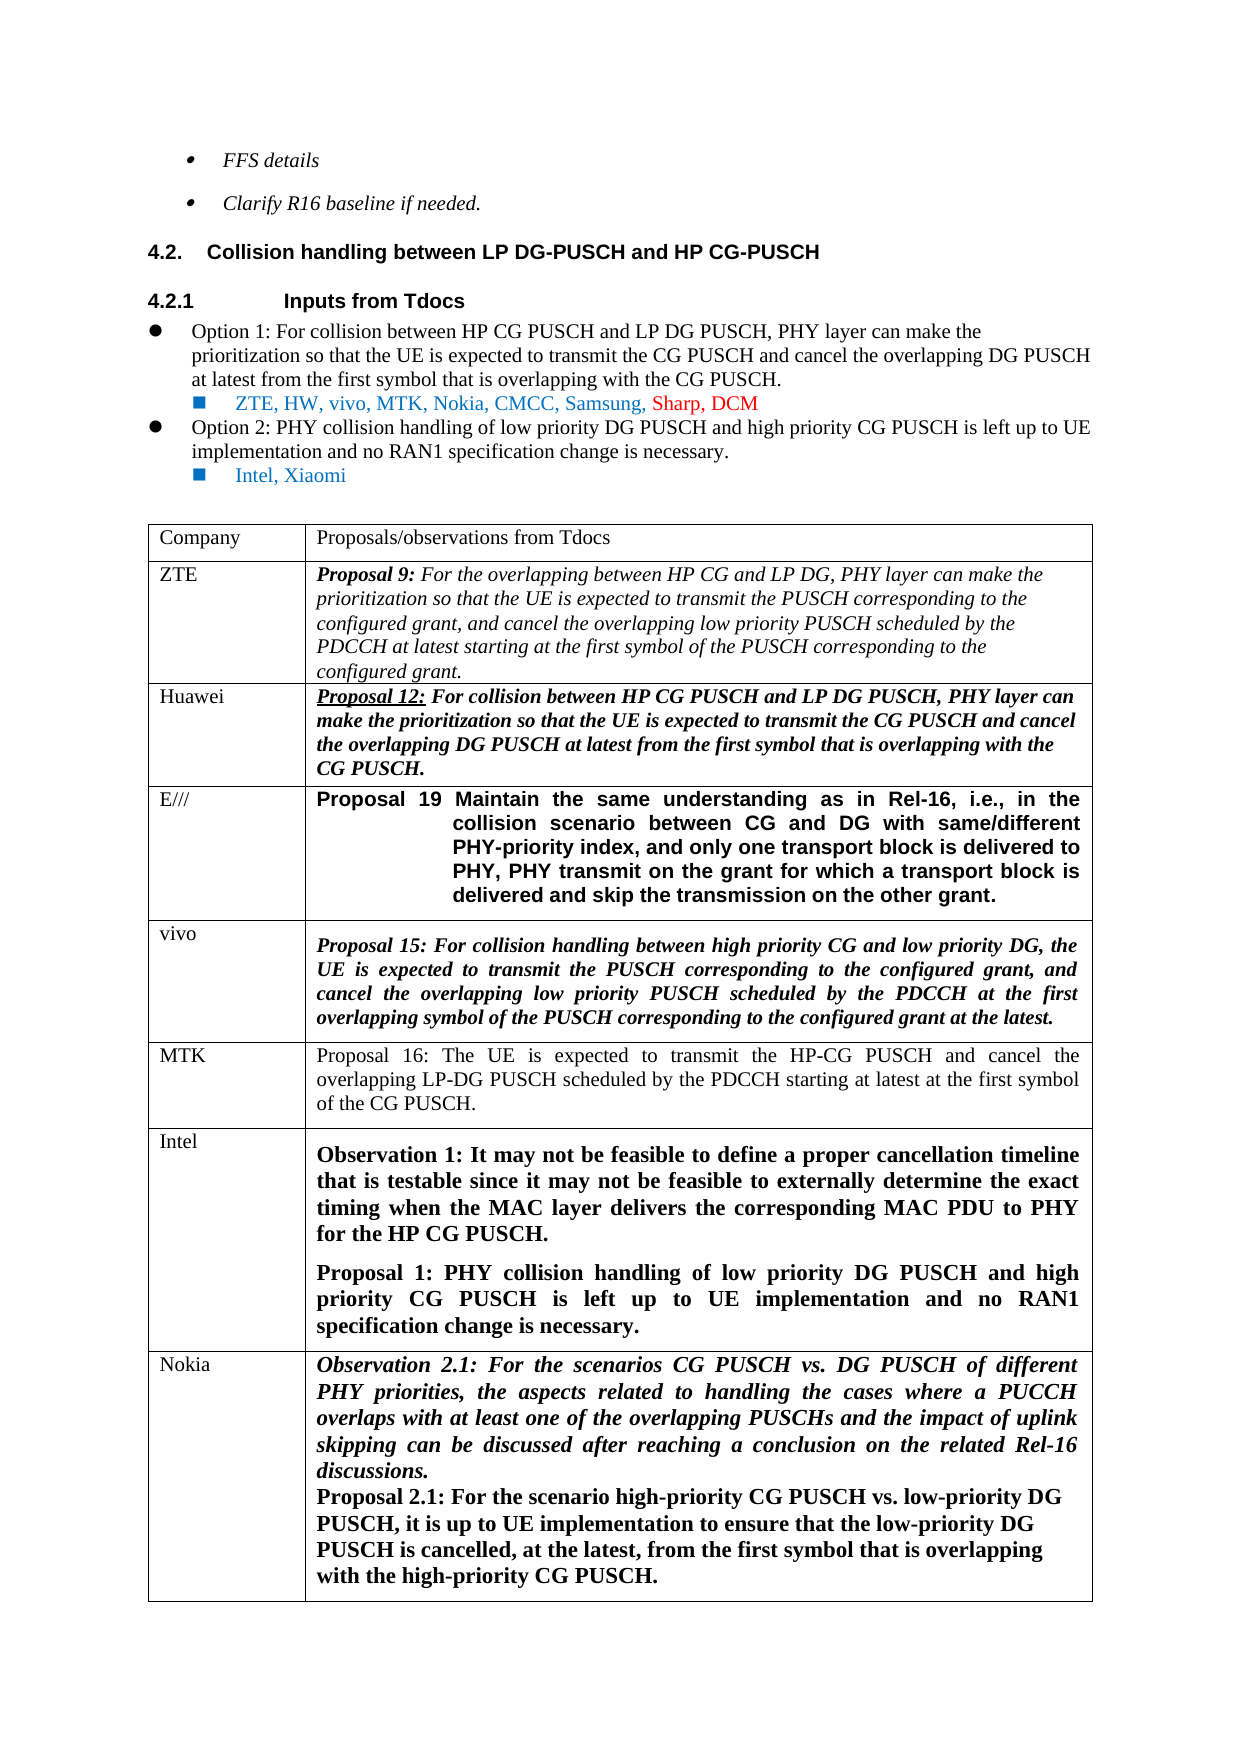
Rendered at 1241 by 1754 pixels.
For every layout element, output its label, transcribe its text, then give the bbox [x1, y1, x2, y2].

table_cell Proposal 16: The UE is expected to transmit the HP-CG PUSCH and cancel the overlapping LP-DG PUSCH scheduled by the PDCCH starting at latest at the first symbol of the CG PUSCH. [306, 1043, 1092, 1127]
table_cell Observation 2.1: For the scenarios CG PUSCH vs. DG PUSCH of different PHY priorities, the aspects related to handling the cases where a PUCCH overlaps with at least one of the overlapping PUSCHs and the impact of uplink skipping can be discussed after reaching a conclusion on the related Rel-16 discussions. Proposal 2.1: For the scenario high-priority CG PUSCH vs. low-priority DG PUSCH, it is up to UE implementation to ensure that the low-priority DG PUSCH is cancelled, at the latest, from the first symbol that is overlapping with the high-priority CG PUSCH. [306, 1352, 1092, 1601]
table_cell Nokia [149, 1352, 305, 1601]
table_cell vivo [149, 921, 305, 1042]
list Option 2: PHY collision handling of low priority DG PUSCH and high priority CG PUSCH is left up to UE implementation and no RAN1 specification change is necessary. [148, 415, 1093, 463]
table_cell Proposal 12: For collision between HP CG PUSCH and LP DG PUSCH, PHY layer can make the prioritization so that the UE is expected to transmit the CG PUSCH and cancel the overlapping DG PUSCH at latest from the first symbol that is overlapping with the CG PUSCH. [306, 684, 1092, 786]
list ZTE, HW, vivo, MTK, Nokia, CMCC, Samsung, Sharp, DCM [191, 391, 1093, 415]
list Clarify R16 baseline if needed. [185, 190, 1093, 214]
list Option 1: For collision between HP CG PUSCH and LP DG PUSCH, PHY layer can make the prioritization so that the UE is expected to transmit the CG PUSCH and cancel the overlapping DG PUSCH at latest from the first symbol that is overlapping with the CG PUSCH. [148, 319, 1093, 391]
subtitle Inputs from Tdocs [148, 288, 1093, 312]
table_cell Observation 1: It may not be feasible to define a proper cancellation timeline that is testable since it may not be feasible to externally determine the exact timing when the MAC layer delivers the corresponding MAC PDU to PHY for the HP CG PUSCH. Proposal 1: PHY collision handling of low priority DG PUSCH and high priority CG PUSCH is left up to UE implementation and no RAN1 specification change is necessary. [306, 1129, 1092, 1351]
table_cell MTK [149, 1043, 305, 1127]
table_cell Huawei [149, 684, 305, 786]
table_cell ZTE [149, 562, 305, 683]
table_cell Proposal 19 Maintain the same understanding as in Rel-16, i.e., in the collision scenario between CG and DG with same/different PHY-priority index, and only one transport block is delivered to PHY, PHY transmit on the grant for which a transport block is delivered and skip the transmission on the other grant. [306, 787, 1092, 919]
table_header Proposals/observations from Tdocs [306, 525, 1092, 561]
table_cell Intel [149, 1129, 305, 1351]
table_cell Proposal 15: For collision handling between high priority CG and low priority DG, the UE is expected to transmit the PUSCH corresponding to the configured grant, and cancel the overlapping low priority PUSCH scheduled by the PDCCH at the first overlapping symbol of the PUSCH corresponding to the configured grant at the latest. [306, 921, 1092, 1042]
table_header Company [149, 525, 305, 561]
list Intel, Xiaomi [191, 463, 1093, 487]
list FFS details [185, 148, 1093, 172]
table_cell E/// [149, 787, 305, 919]
table_cell Proposal 9: For the overlapping between HP CG and LP DG, PHY layer can make the prioritization so that the UE is expected to transmit the PUSCH corresponding to the configured grant, and cancel the overlapping low priority PUSCH scheduled by the PDCCH at latest starting at the first symbol of the PUSCH corresponding to the configured grant. [306, 562, 1092, 683]
subtitle Collision handling between LP DG-PUSCH and HP CG-PUSCH [148, 239, 1093, 263]
